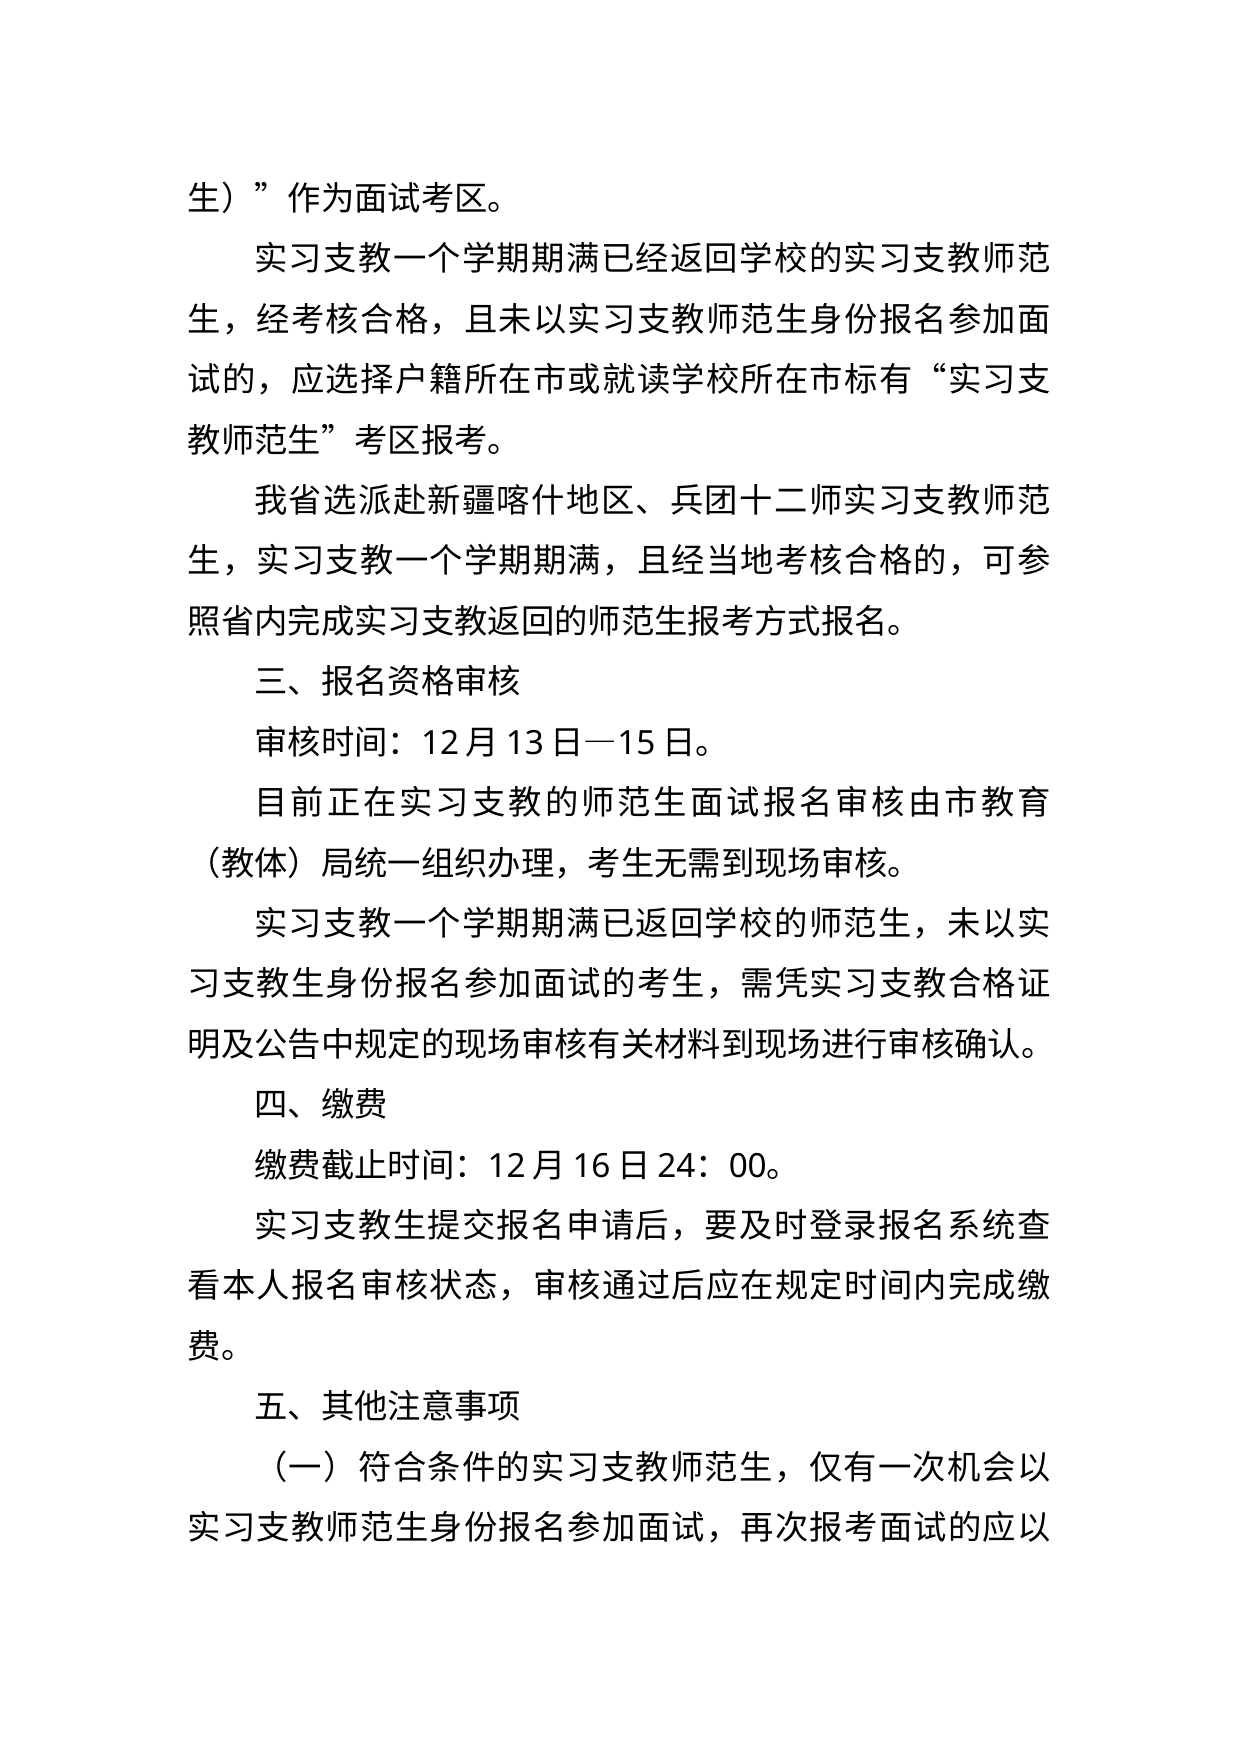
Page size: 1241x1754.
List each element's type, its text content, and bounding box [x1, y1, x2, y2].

text 五、其他注意事项 [187, 1370, 1053, 1431]
text 实习支教一个学期期满已经返回学校的实习支教师范生，经考核合格，且未以实习支教师范生身份报名参加面试的，应选择户籍所在市或就读学校所在市标有“实习支教师范生”考区报考。 [187, 222, 1053, 464]
text 四、缴费 [187, 1068, 1053, 1129]
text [187, 162, 1053, 222]
text 审核时间：12月13日—15日。 [187, 706, 1053, 766]
text 实习支教一个学期期满已返回学校的师范生，未以实习支教生身份报名参加面试的考生，需凭实习支教合格证明及公告中规定的现场审核有关材料到现场进行审核确认。 [187, 887, 1053, 1068]
text 我省选派赴新疆喀什地区、兵团十二师实习支教师范生，实习支教一个学期期满，且经当地考核合格的，可参照省内完成实习支教返回的师范生报考方式报名。 [187, 464, 1053, 645]
text 实习支教生提交报名申请后，要及时登录报名系统查看本人报名审核状态，审核通过后应在规定时间内完成缴费。 [187, 1189, 1053, 1370]
text 三、报名资格审核 [187, 645, 1053, 706]
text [187, 1431, 1053, 1552]
text 缴费截止时间：12月16日24：00。 [187, 1129, 1053, 1189]
text 目前正在实习支教的师范生面试报名审核由市教育（教体）局统一组织办理，考生无需到现场审核。 [187, 766, 1053, 887]
